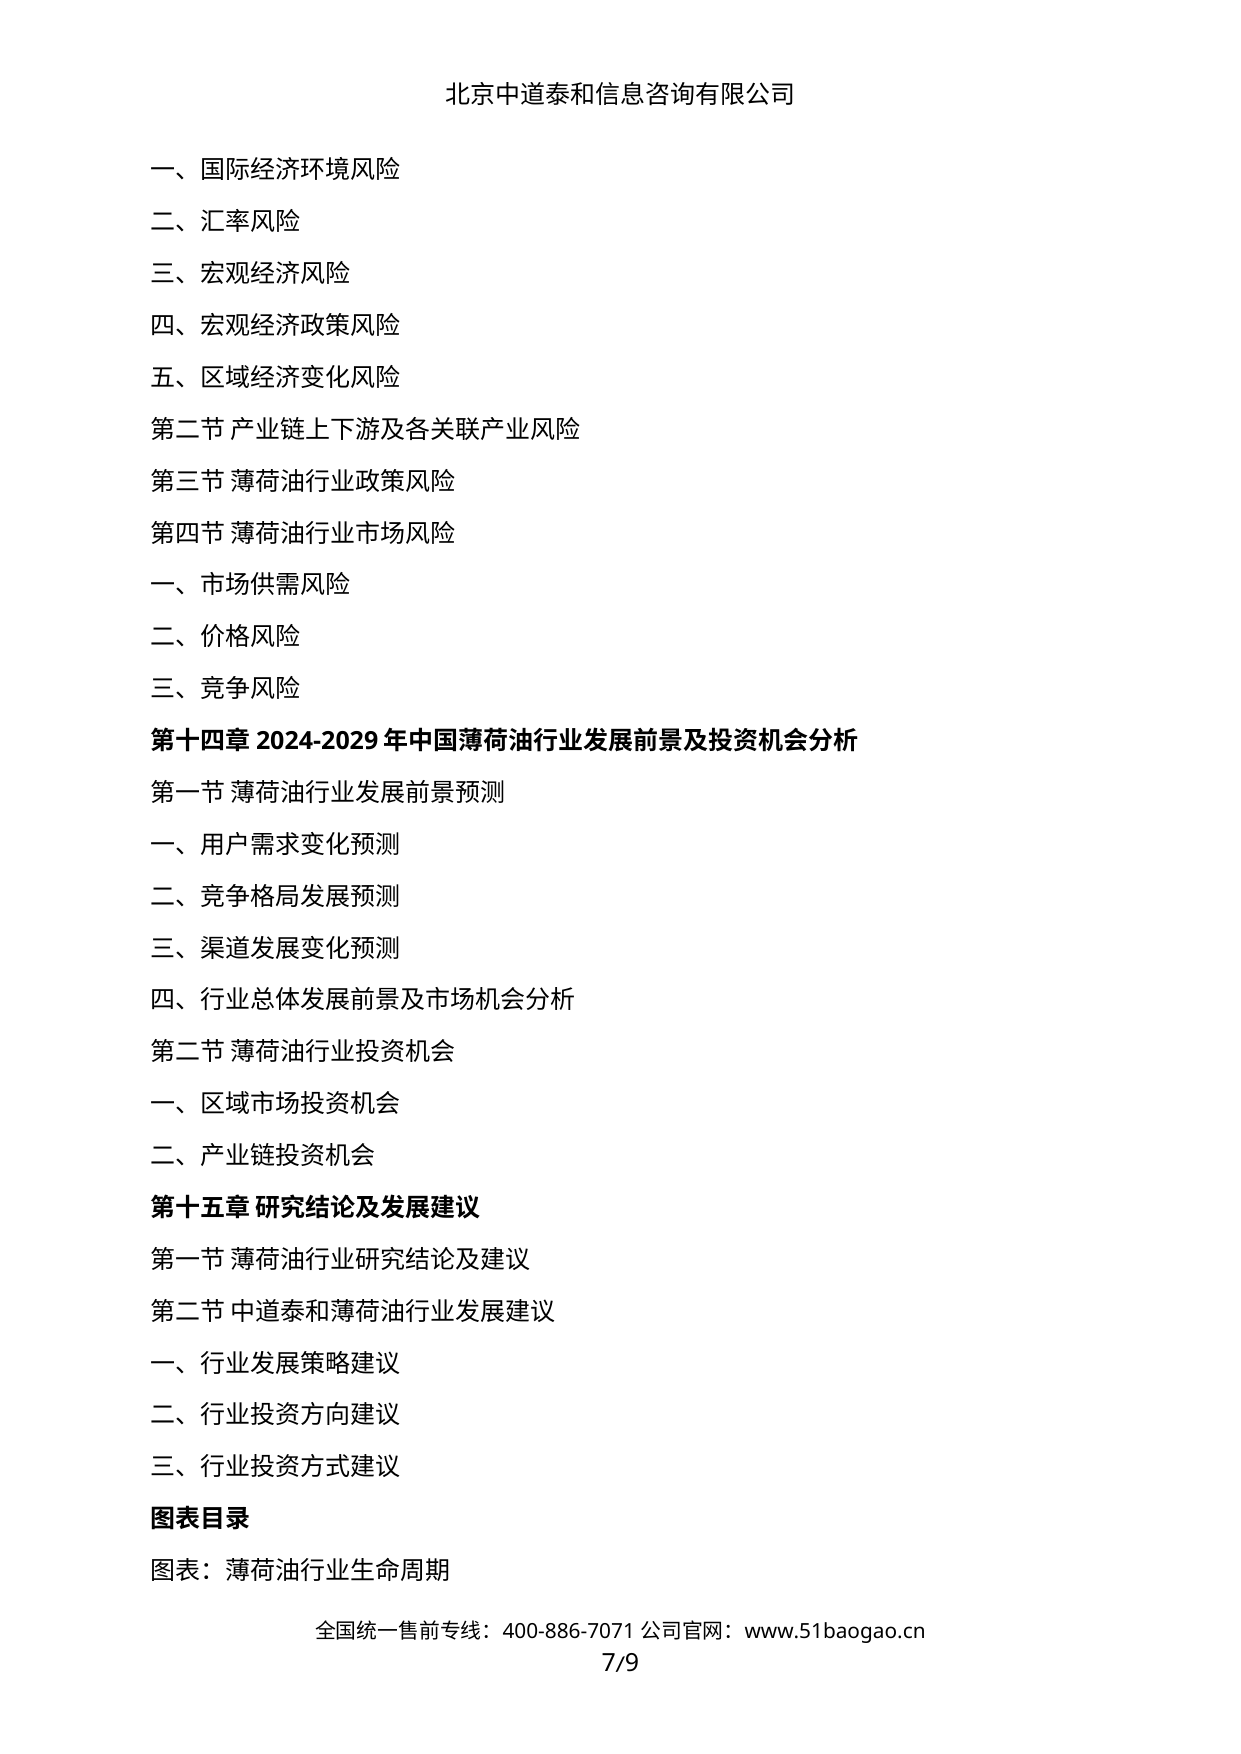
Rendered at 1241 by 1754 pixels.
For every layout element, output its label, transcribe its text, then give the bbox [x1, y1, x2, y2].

text 第十四章 2024-2029年中国薄荷油行业发展前景及投资机会分析 [150, 721, 1090, 757]
text 二、价格风险 [150, 617, 1090, 653]
text 图表目录 [150, 1499, 1090, 1535]
text 图表：薄荷油行业生命周期 [150, 1551, 1090, 1587]
text 二、竞争格局发展预测 [150, 876, 1090, 912]
text 第二节 薄荷油行业投资机会 [150, 1032, 1090, 1068]
text 五、区域经济变化风险 [150, 357, 1090, 394]
text 二、产业链投资机会 [150, 1136, 1090, 1172]
text 三、渠道发展变化预测 [150, 928, 1090, 964]
text 四、宏观经济政策风险 [150, 306, 1090, 342]
text 三、行业投资方式建议 [150, 1447, 1090, 1483]
text 三、竞争风险 [150, 669, 1090, 705]
text 第二节 中道泰和薄荷油行业发展建议 [150, 1291, 1090, 1327]
text 二、行业投资方向建议 [150, 1395, 1090, 1431]
text 第十五章 研究结论及发展建议 [150, 1187, 1090, 1224]
text 第三节 薄荷油行业政策风险 [150, 461, 1090, 497]
text 一、市场供需风险 [150, 565, 1090, 601]
text 第二节 产业链上下游及各关联产业风险 [150, 409, 1090, 446]
text 第一节 薄荷油行业发展前景预测 [150, 772, 1090, 809]
text 一、行业发展策略建议 [150, 1343, 1090, 1379]
text 三、宏观经济风险 [150, 254, 1090, 290]
text 二、汇率风险 [150, 202, 1090, 238]
text 一、用户需求变化预测 [150, 824, 1090, 861]
text 一、区域市场投资机会 [150, 1084, 1090, 1120]
text 第四节 薄荷油行业市场风险 [150, 513, 1090, 549]
text 四、行业总体发展前景及市场机会分析 [150, 980, 1090, 1016]
text 一、国际经济环境风险 [150, 150, 1090, 186]
text 第一节 薄荷油行业研究结论及建议 [150, 1239, 1090, 1276]
